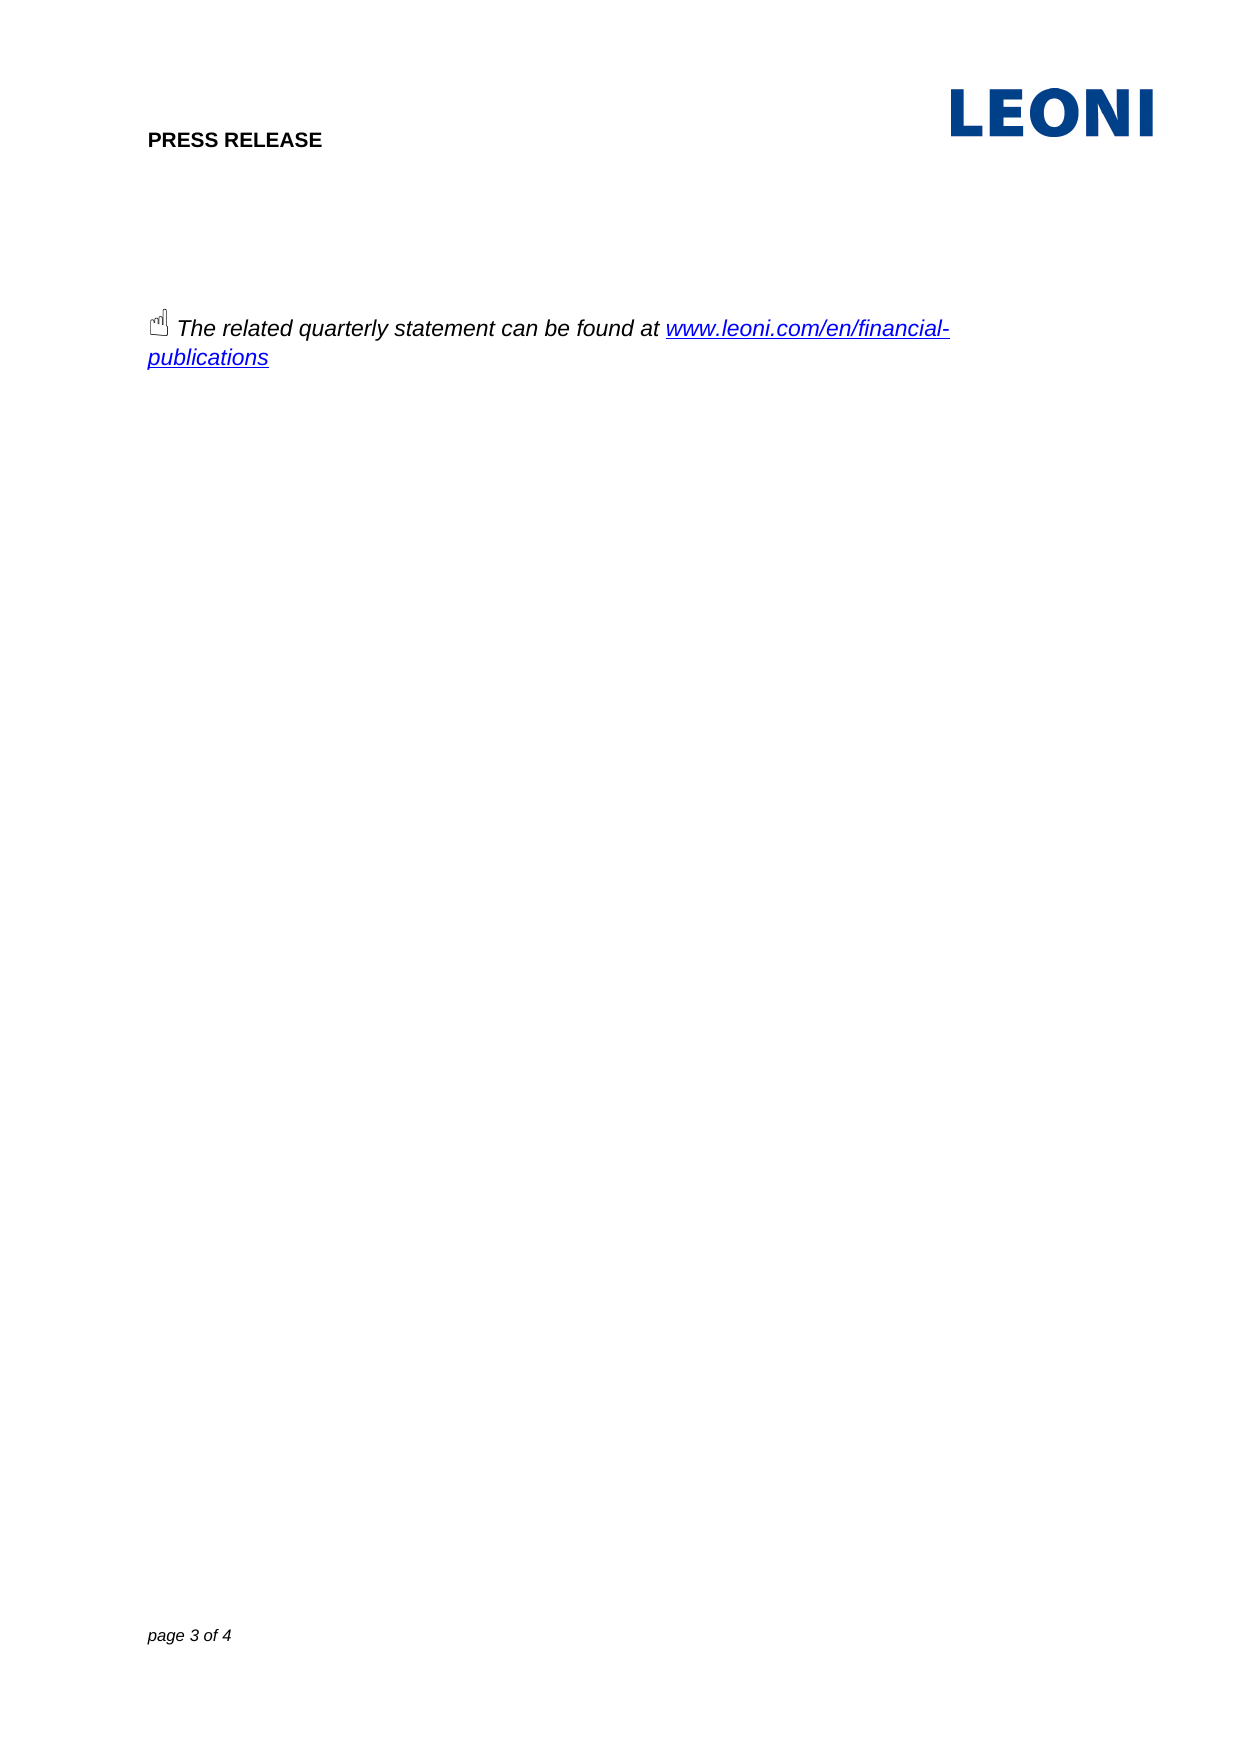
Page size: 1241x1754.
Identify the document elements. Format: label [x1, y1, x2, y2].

picture [951, 88, 1153, 137]
text [148, 310, 953, 371]
